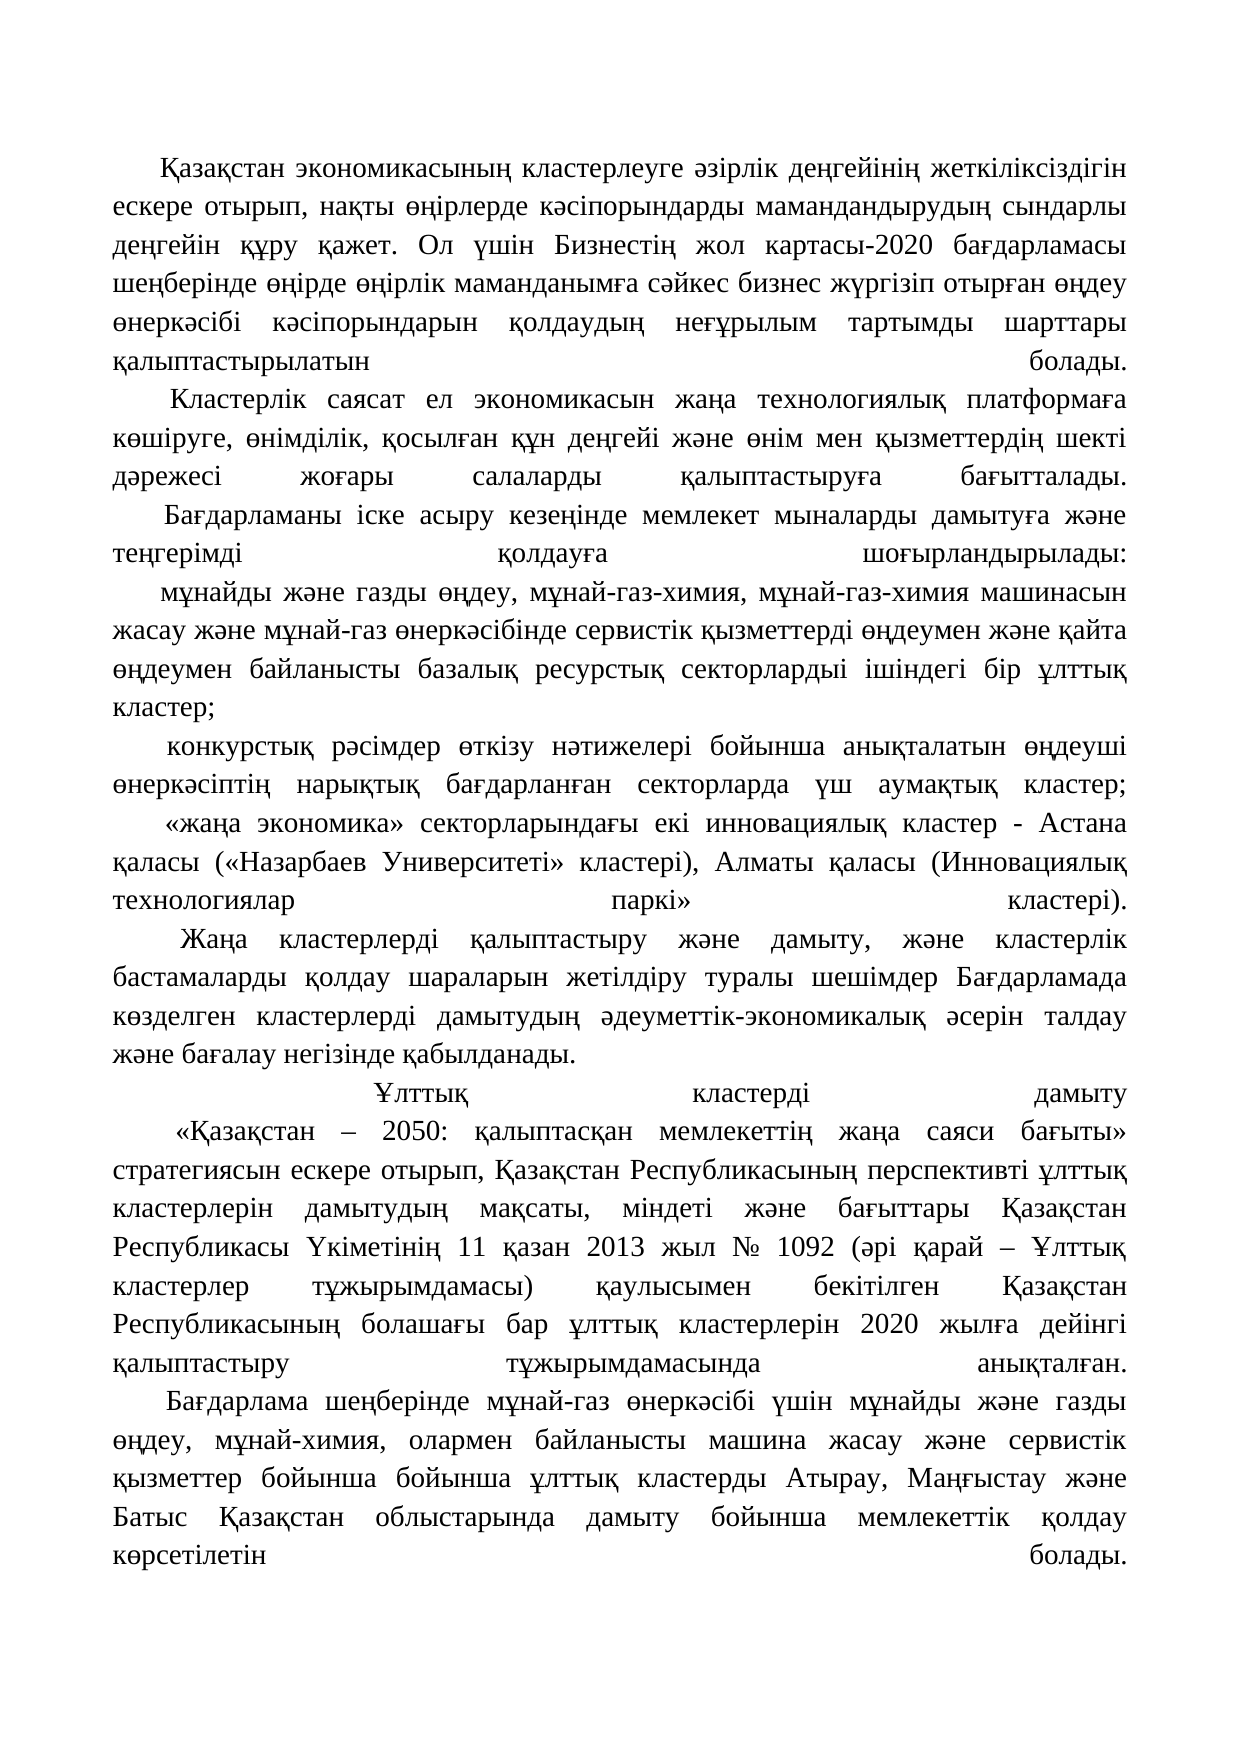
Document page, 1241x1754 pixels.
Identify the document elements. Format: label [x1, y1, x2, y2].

text [112, 1075, 1128, 1571]
text [112, 150, 1128, 1070]
